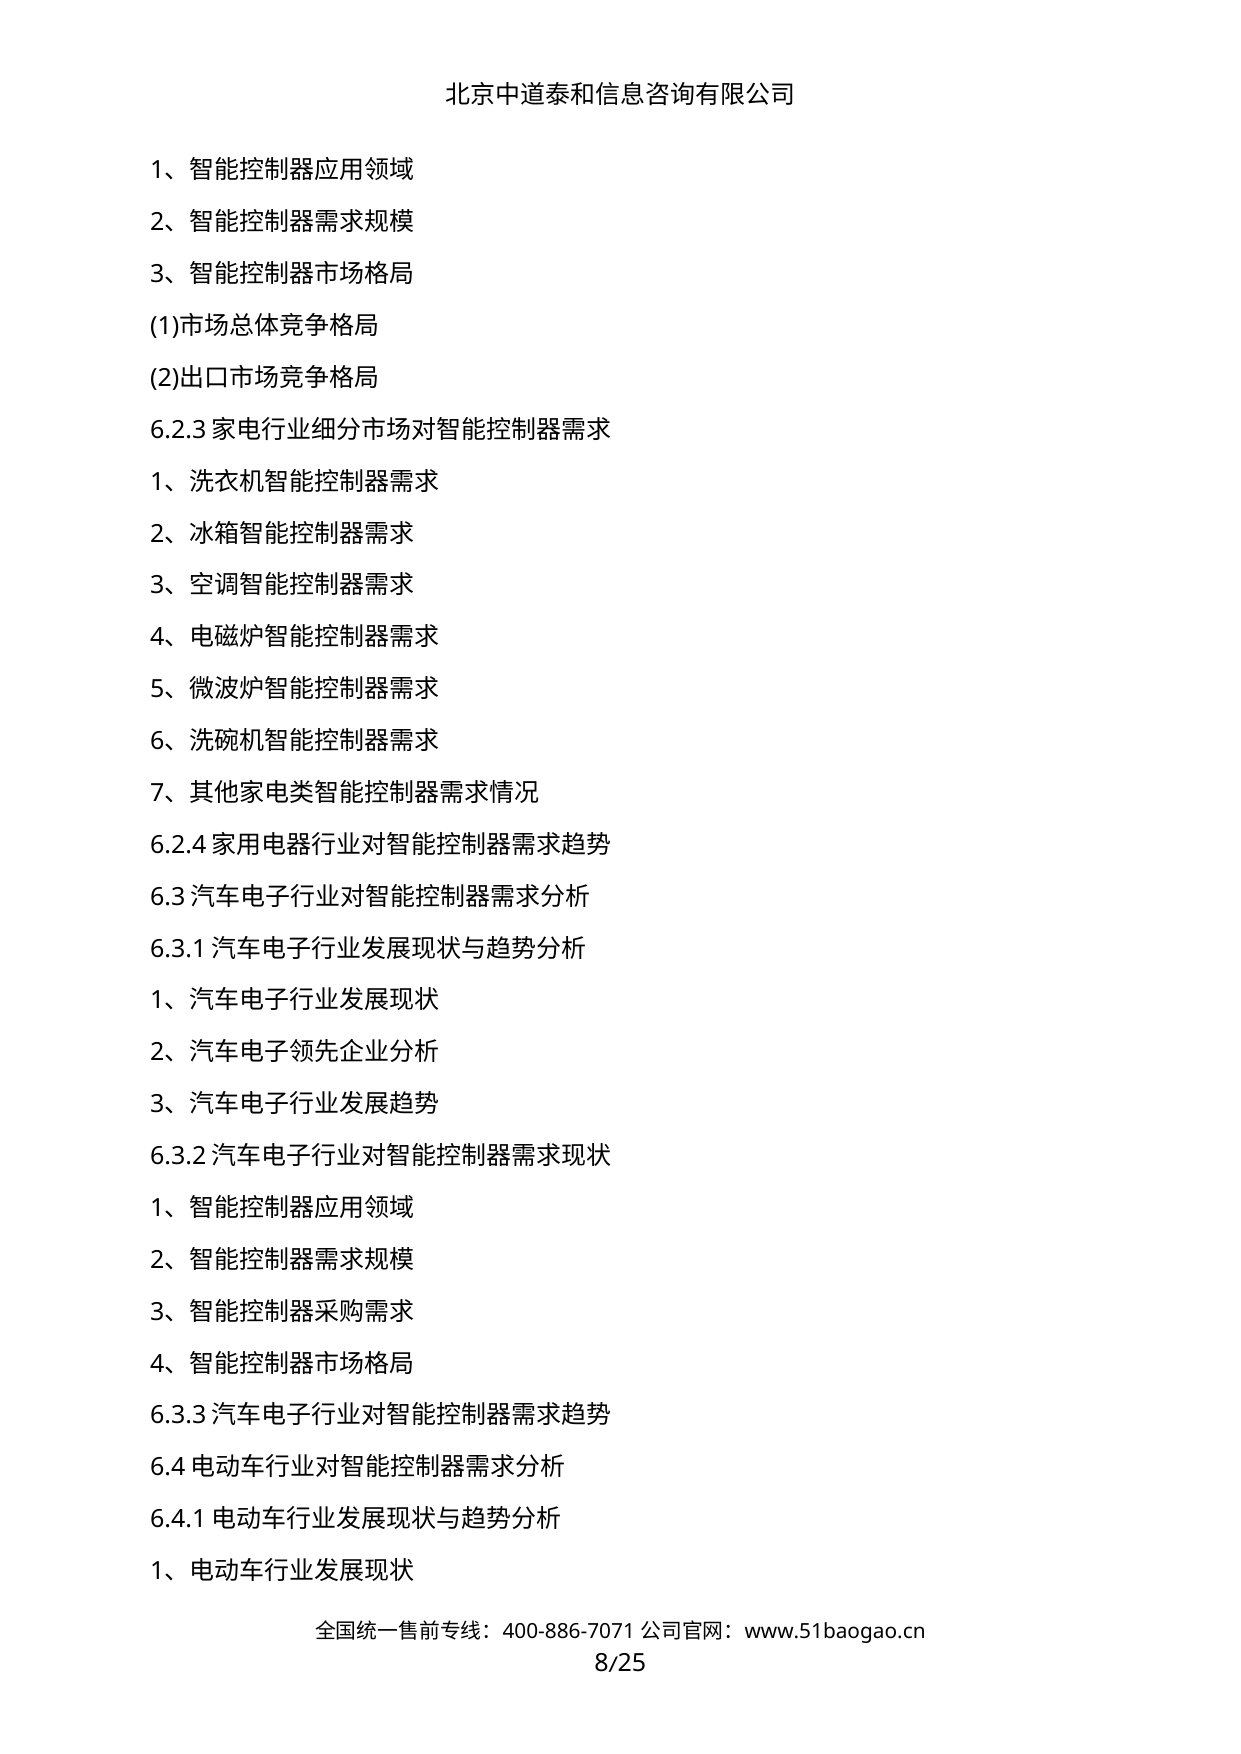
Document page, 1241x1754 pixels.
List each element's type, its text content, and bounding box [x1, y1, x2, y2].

text (2)出口市场竞争格局 [150, 357, 1090, 394]
text 1、电动车行业发展现状 [150, 1551, 1090, 1587]
text 3、空调智能控制器需求 [150, 565, 1090, 601]
text 2、冰箱智能控制器需求 [150, 513, 1090, 549]
text 6.4电动车行业对智能控制器需求分析 [150, 1447, 1090, 1483]
text 2、智能控制器需求规模 [150, 1239, 1090, 1276]
text 6.2.4家用电器行业对智能控制器需求趋势 [150, 824, 1090, 861]
text 6.3汽车电子行业对智能控制器需求分析 [150, 876, 1090, 912]
text 7、其他家电类智能控制器需求情况 [150, 772, 1090, 809]
text 6.3.1汽车电子行业发展现状与趋势分析 [150, 928, 1090, 964]
text 1、智能控制器应用领域 [150, 150, 1090, 186]
text 2、汽车电子领先企业分析 [150, 1032, 1090, 1068]
text 3、智能控制器采购需求 [150, 1291, 1090, 1327]
text 6.4.1电动车行业发展现状与趋势分析 [150, 1499, 1090, 1535]
text 6、洗碗机智能控制器需求 [150, 721, 1090, 757]
text 4、智能控制器市场格局 [150, 1343, 1090, 1379]
text 4、电磁炉智能控制器需求 [150, 617, 1090, 653]
text 5、微波炉智能控制器需求 [150, 669, 1090, 705]
text 3、智能控制器市场格局 [150, 254, 1090, 290]
text 1、洗衣机智能控制器需求 [150, 461, 1090, 497]
text 1、汽车电子行业发展现状 [150, 980, 1090, 1016]
text 6.2.3家电行业细分市场对智能控制器需求 [150, 409, 1090, 446]
text 6.3.3汽车电子行业对智能控制器需求趋势 [150, 1395, 1090, 1431]
text 2、智能控制器需求规模 [150, 202, 1090, 238]
text 6.3.2汽车电子行业对智能控制器需求现状 [150, 1136, 1090, 1172]
text 1、智能控制器应用领域 [150, 1187, 1090, 1224]
text 3、汽车电子行业发展趋势 [150, 1084, 1090, 1120]
text (1)市场总体竞争格局 [150, 306, 1090, 342]
